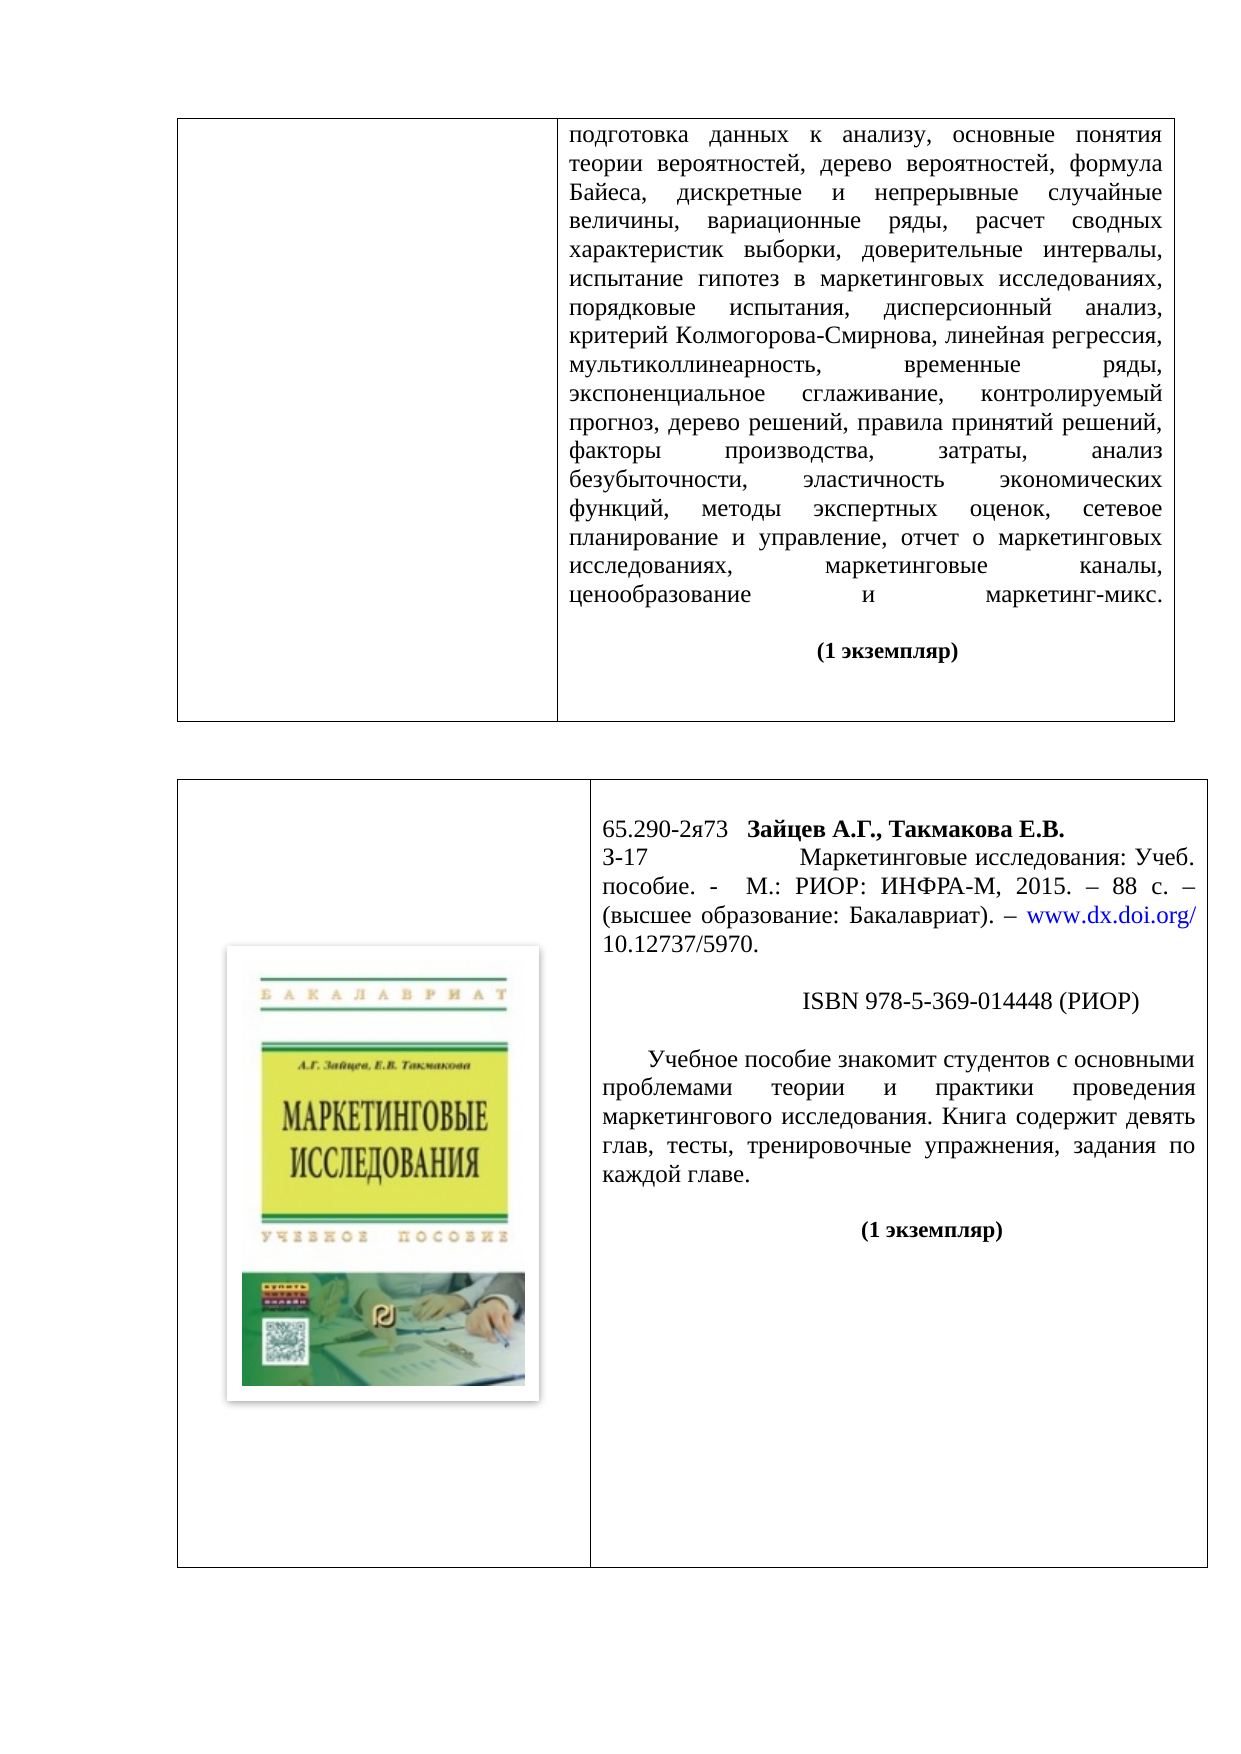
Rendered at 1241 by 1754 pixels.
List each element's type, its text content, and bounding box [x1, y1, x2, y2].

picture [242, 960, 525, 1386]
table_cell [178, 119, 557, 721]
table_header [178, 780, 590, 1567]
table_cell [558, 119, 1174, 721]
table_header 65.290-2я73 Зайцев А.Г., Такмакова Е.В. З-17 Маркетинговые исследования: Учеб. пособие. - М.: РИОР: ИНФРА-М, 2015. – 88 с. – (высшее образование: Бакалавриат). – www.dx.doi.org/ 10.12737/5970. ISBN 978-5-369-014448 (РИОР) Учебное пособие знакомит студентов с основными проблемами теории и практики проведения маркетингового исследования. Книга содержит девять глав, тесты, тренировочные упражнения, задания по каждой главе. (1 экземпляр) [591, 780, 1207, 1567]
